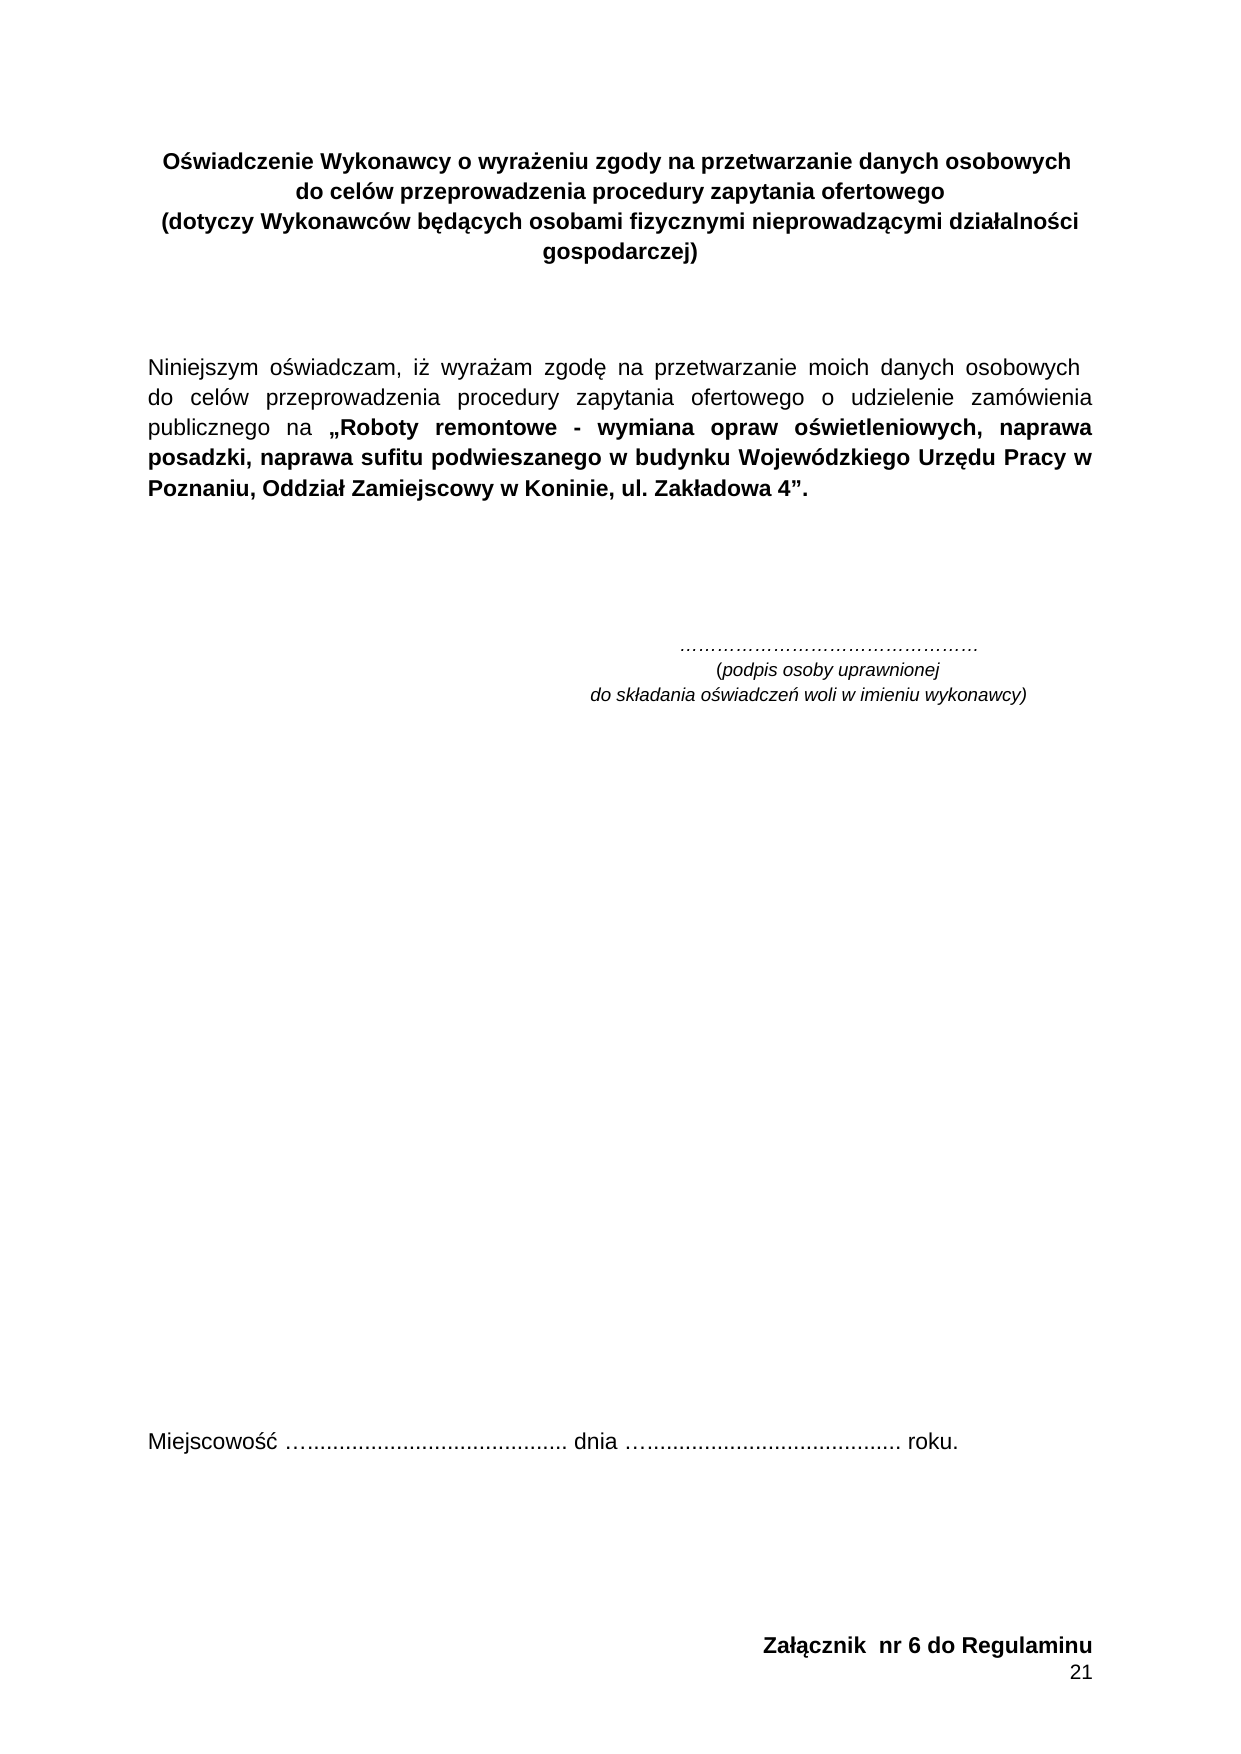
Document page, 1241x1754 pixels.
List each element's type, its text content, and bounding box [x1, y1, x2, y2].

text Oświadczenie Wykonawcy o wyrażeniu zgody na przetwarzanie danych osobowych do celów przeprowadzenia procedury zapytania ofertowego [148, 148, 1092, 204]
text Niniejszym oświadczam, iż wyrażam zgodę na przetwarzanie moich danych osobowych do celów przeprowadzenia procedury zapytania ofertowego o udzielenie zamówienia publicznego na „Roboty remontowe - wymiana opraw oświetleniowych, naprawa posadzki, naprawa sufitu podwieszanego w budynku Wojewódzkiego Urzędu Pracy w Poznaniu, Oddział Zamiejscowy w Koninie, ul. Zakładowa 4”. [148, 354, 1092, 501]
text (podpis osoby uprawnionej do składania oświadczeń woli w imieniu wykonawcy) [148, 659, 1092, 705]
text Załącznik nr 6 do Regulaminu [590, 1632, 1092, 1658]
text (dotyczy Wykonawców będących osobami fizycznymi nieprowadzącymi działalności gospodarczej) [148, 208, 1092, 265]
text Miejscowość …......................................... dnia …........................................ roku. [148, 1428, 1092, 1454]
text ………………………………………… [516, 634, 1092, 656]
